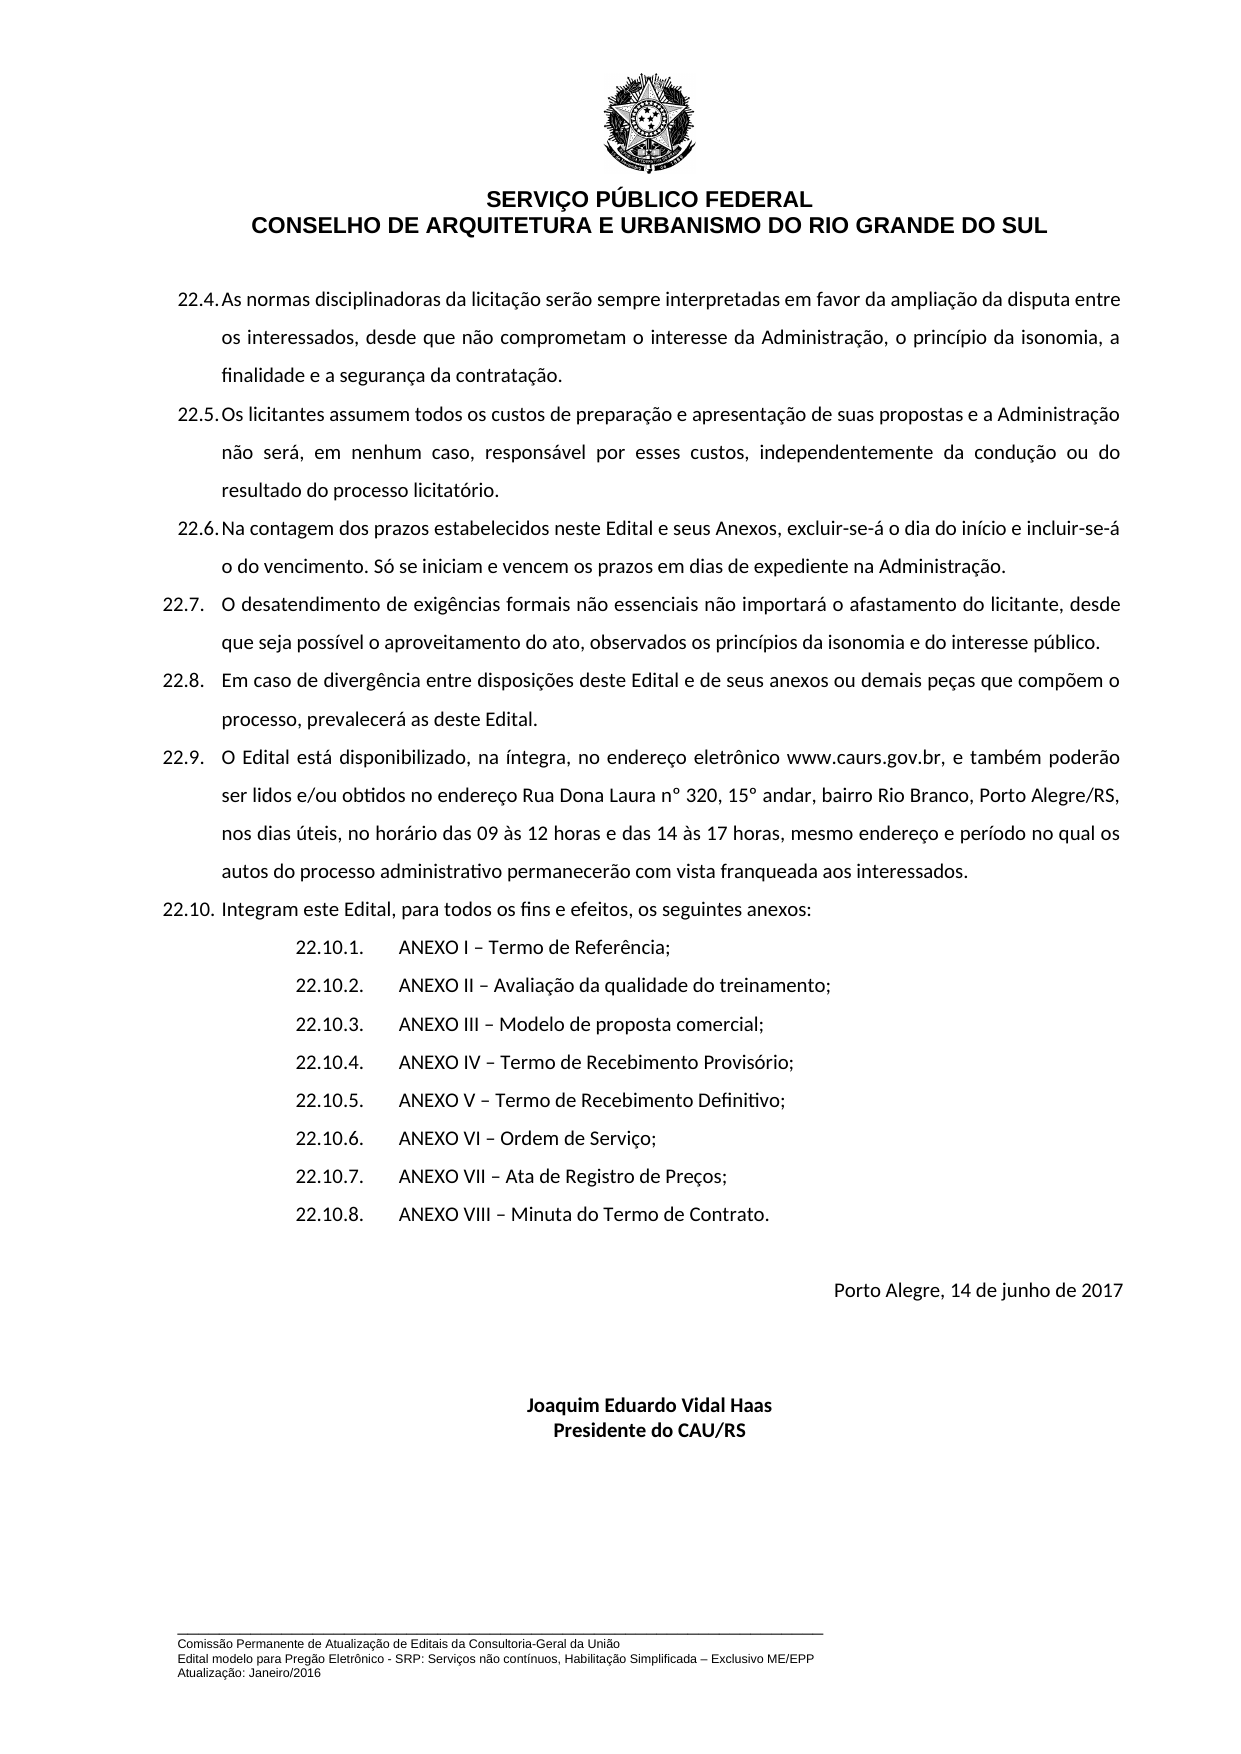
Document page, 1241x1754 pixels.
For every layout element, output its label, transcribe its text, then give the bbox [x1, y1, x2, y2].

list ANEXO VII – Ata de Registro de Preços; [295, 1163, 1122, 1189]
list Os licitantes assumem todos os custos de preparação e apresentação de suas propostas e a Administração não será, em nenhum caso, responsável por esses custos, independentemente da condução ou do resultado do processo licitatório. [177, 401, 1122, 502]
list O desatendimento de exigências formais não essenciais não importará o afastamento do licitante, desde que seja possível o aproveitamento do ato, observados os princípios da isonomia e do interesse público. [162, 591, 1122, 655]
list As normas disciplinadoras da licitação serão sempre interpretadas em favor da ampliação da disputa entre os interessados, desde que não comprometam o interesse da Administração, o princípio da isonomia, a finalidade e a segurança da contratação. [177, 286, 1122, 388]
list Integram este Edital, para todos os fins e efeitos, os seguintes anexos: [162, 896, 1122, 922]
text Joaquim Eduardo Vidal Haas [177, 1392, 1122, 1417]
list ANEXO V – Termo de Recebimento Definitivo; [295, 1087, 1122, 1112]
list Na contagem dos prazos estabelecidos neste Edital e seus Anexos, excluir-se-á o dia do início e incluir-se-á o do vencimento. Só se iniciam e vencem os prazos em dias de expediente na Administração. [177, 515, 1122, 579]
list O Edital está disponibilizado, na íntegra, no endereço eletrônico www.caurs.gov.br, e também poderão ser lidos e/ou obtidos no endereço Rua Dona Laura nº 320, 15º andar, bairro Rio Branco, Porto Alegre/RS, nos dias úteis, no horário das 09 às 12 horas e das 14 às 17 horas, mesmo endereço e período no qual os autos do processo administrativo permanecerão com vista franqueada aos interessados. [162, 744, 1122, 884]
text Porto Alegre, 14 de junho de 2017 [215, 1278, 1124, 1303]
list ANEXO VIII – Minuta do Termo de Contrato. [295, 1201, 1122, 1227]
picture [603, 73, 696, 174]
list ANEXO IV – Termo de Recebimento Provisório; [295, 1049, 1122, 1074]
list Em caso de divergência entre disposições deste Edital e de seus anexos ou demais peças que compõem o processo, prevalecerá as deste Edital. [162, 668, 1122, 731]
text Presidente do CAU/RS [177, 1417, 1122, 1443]
list ANEXO I – Termo de Referência; [295, 934, 1122, 960]
list ANEXO II – Avaliação da qualidade do treinamento; [295, 973, 1122, 998]
list ANEXO VI – Ordem de Serviço; [295, 1125, 1122, 1151]
list ANEXO III – Modelo de proposta comercial; [295, 1011, 1122, 1036]
